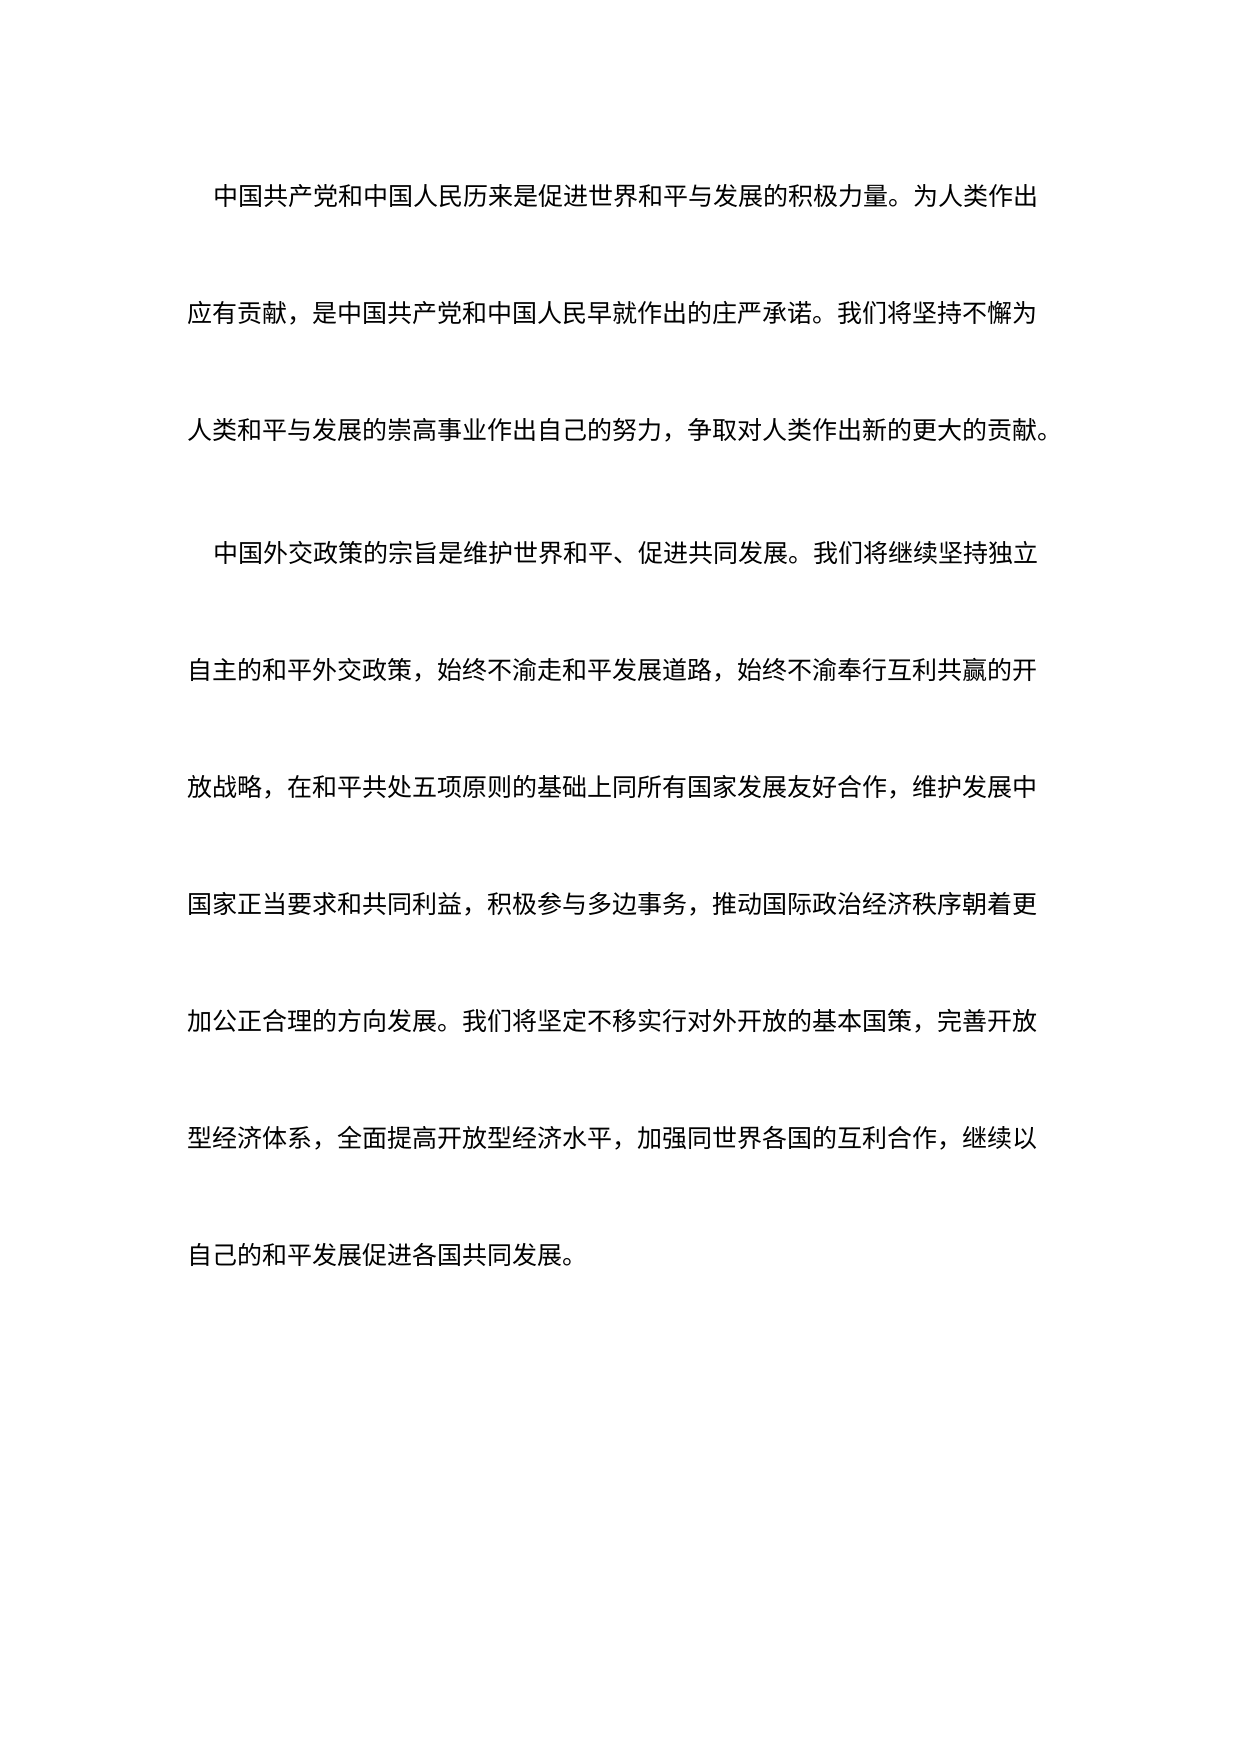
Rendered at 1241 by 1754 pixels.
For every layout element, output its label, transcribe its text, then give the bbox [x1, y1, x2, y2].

text 中国外交政策的宗旨是维护世界和平、促进共同发展。我们将继续坚持独立自主的和平外交政策，始终不渝走和平发展道路，始终不渝奉行互利共赢的开放战略，在和平共处五项原则的基础上同所有国家发展友好合作，维护发展中国家正当要求和共同利益，积极参与多边事务，推动国际政治经济秩序朝着更加公正合理的方向发展。我们将坚定不移实行对外开放的基本国策，完善开放型经济体系，全面提高开放型经济水平，加强同世界各国的互利合作，继续以自己的和平发展促进各国共同发展。 [187, 519, 1053, 1286]
text 中国共产党和中国人民历来是促进世界和平与发展的积极力量。为人类作出应有贡献，是中国共产党和中国人民早就作出的庄严承诺。我们将坚持不懈为人类和平与发展的崇高事业作出自己的努力，争取对人类作出新的更大的贡献。 [187, 162, 1053, 461]
